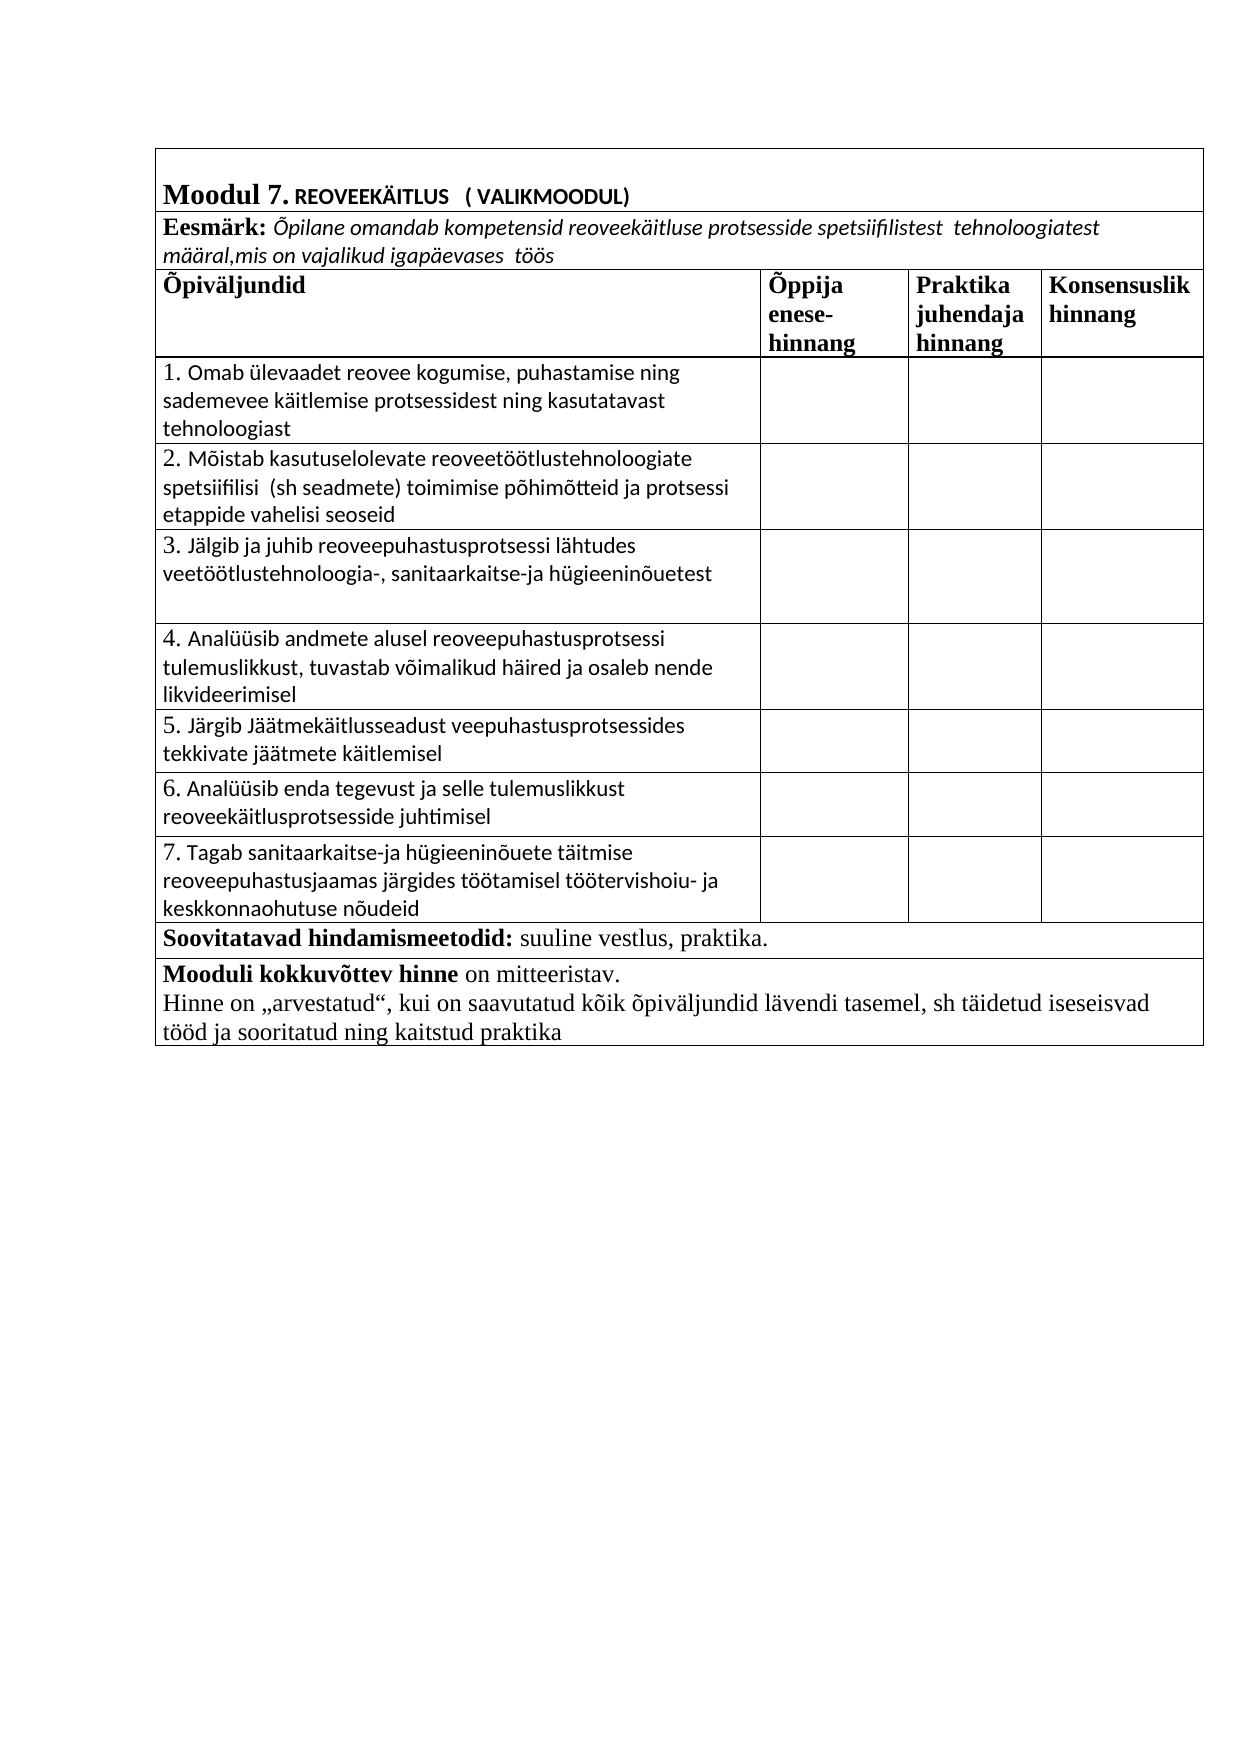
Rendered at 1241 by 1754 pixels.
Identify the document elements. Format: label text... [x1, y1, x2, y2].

table_cell Eesmärk: Õpilane omandab kompetensid reoveekäitluse protsesside spetsiifilistest tehnoloogiatest määral,mis on vajalikud igapäevases töös [156, 212, 1203, 269]
table_cell 4. Analüüsib andmete alusel reoveepuhastusprotsessi tulemuslikkust, tuvastab võimalikud häired ja osaleb nende likvideerimisel [156, 624, 760, 709]
table_cell 7. Tagab sanitaarkaitse-ja hügieeninõuete täitmise reoveepuhastusjaamas järgides töötamisel töötervishoiu- ja keskkonnaohutuse nõudeid [156, 837, 760, 922]
table_cell [909, 530, 1041, 622]
table_cell Konsensuslik hinnang [1042, 270, 1203, 356]
table_cell 3. Jälgib ja juhib reoveepuhastusprotsessi lähtudes veetöötlustehnoloogia-, sanitaarkaitse-ja hügieeninõuetest [156, 530, 760, 622]
table_cell [761, 358, 908, 442]
table_cell 5. Järgib Jäätmekäitlusseadust veepuhastusprotsessides tekkivate jäätmete käitlemisel [156, 710, 760, 772]
table_cell [1042, 358, 1203, 442]
table_cell [761, 624, 908, 709]
table_cell 1. Omab ülevaadet reovee kogumise, puhastamise ning sademevee käitlemise protsessidest ning kasutatavast tehnoloogiast [156, 358, 760, 442]
table_cell [761, 837, 908, 922]
table_cell [761, 444, 908, 529]
table_cell [909, 358, 1041, 442]
table_cell [909, 837, 1041, 922]
table_cell Õpiväljundid [156, 270, 760, 356]
table_cell 2. Mõistab kasutuselolevate reoveetöötlustehnoloogiate spetsiifilisi (sh seadmete) toimimise põhimõtteid ja protsessi etappide vahelisi seoseid [156, 444, 760, 529]
table_cell [761, 530, 908, 622]
table_cell Soovitatavad hindamismeetodid: suuline vestlus, praktika. [156, 923, 1203, 958]
table_cell [1042, 773, 1203, 836]
table_cell [1042, 444, 1203, 529]
table_cell Mooduli kokkuvõttev hinne on mitteeristav. Hinne on „arvestatud“, kui on saavutatud kõik õpiväljundid lävendi tasemel, sh täidetud iseseisvad tööd ja sooritatud ning kaitstud praktika [156, 959, 1203, 1045]
table_header Moodul 7. REOVEEKÄITLUS ( VALIKMOODUL) [156, 149, 1203, 211]
table_cell [909, 624, 1041, 709]
table_cell [761, 773, 908, 836]
table_cell [761, 710, 908, 772]
table_cell 6. Analüüsib enda tegevust ja selle tulemuslikkust reoveekäitlusprotsesside juhtimisel [156, 773, 760, 836]
table_cell Praktika juhendaja hinnang [909, 270, 1041, 356]
table_cell [909, 444, 1041, 529]
table_cell [1042, 624, 1203, 709]
table_cell [909, 710, 1041, 772]
table_cell [1042, 530, 1203, 622]
table_cell Õppija enese-hinnang [761, 270, 908, 356]
table_cell [1042, 710, 1203, 772]
table_cell [909, 773, 1041, 836]
table_cell [1042, 837, 1203, 922]
